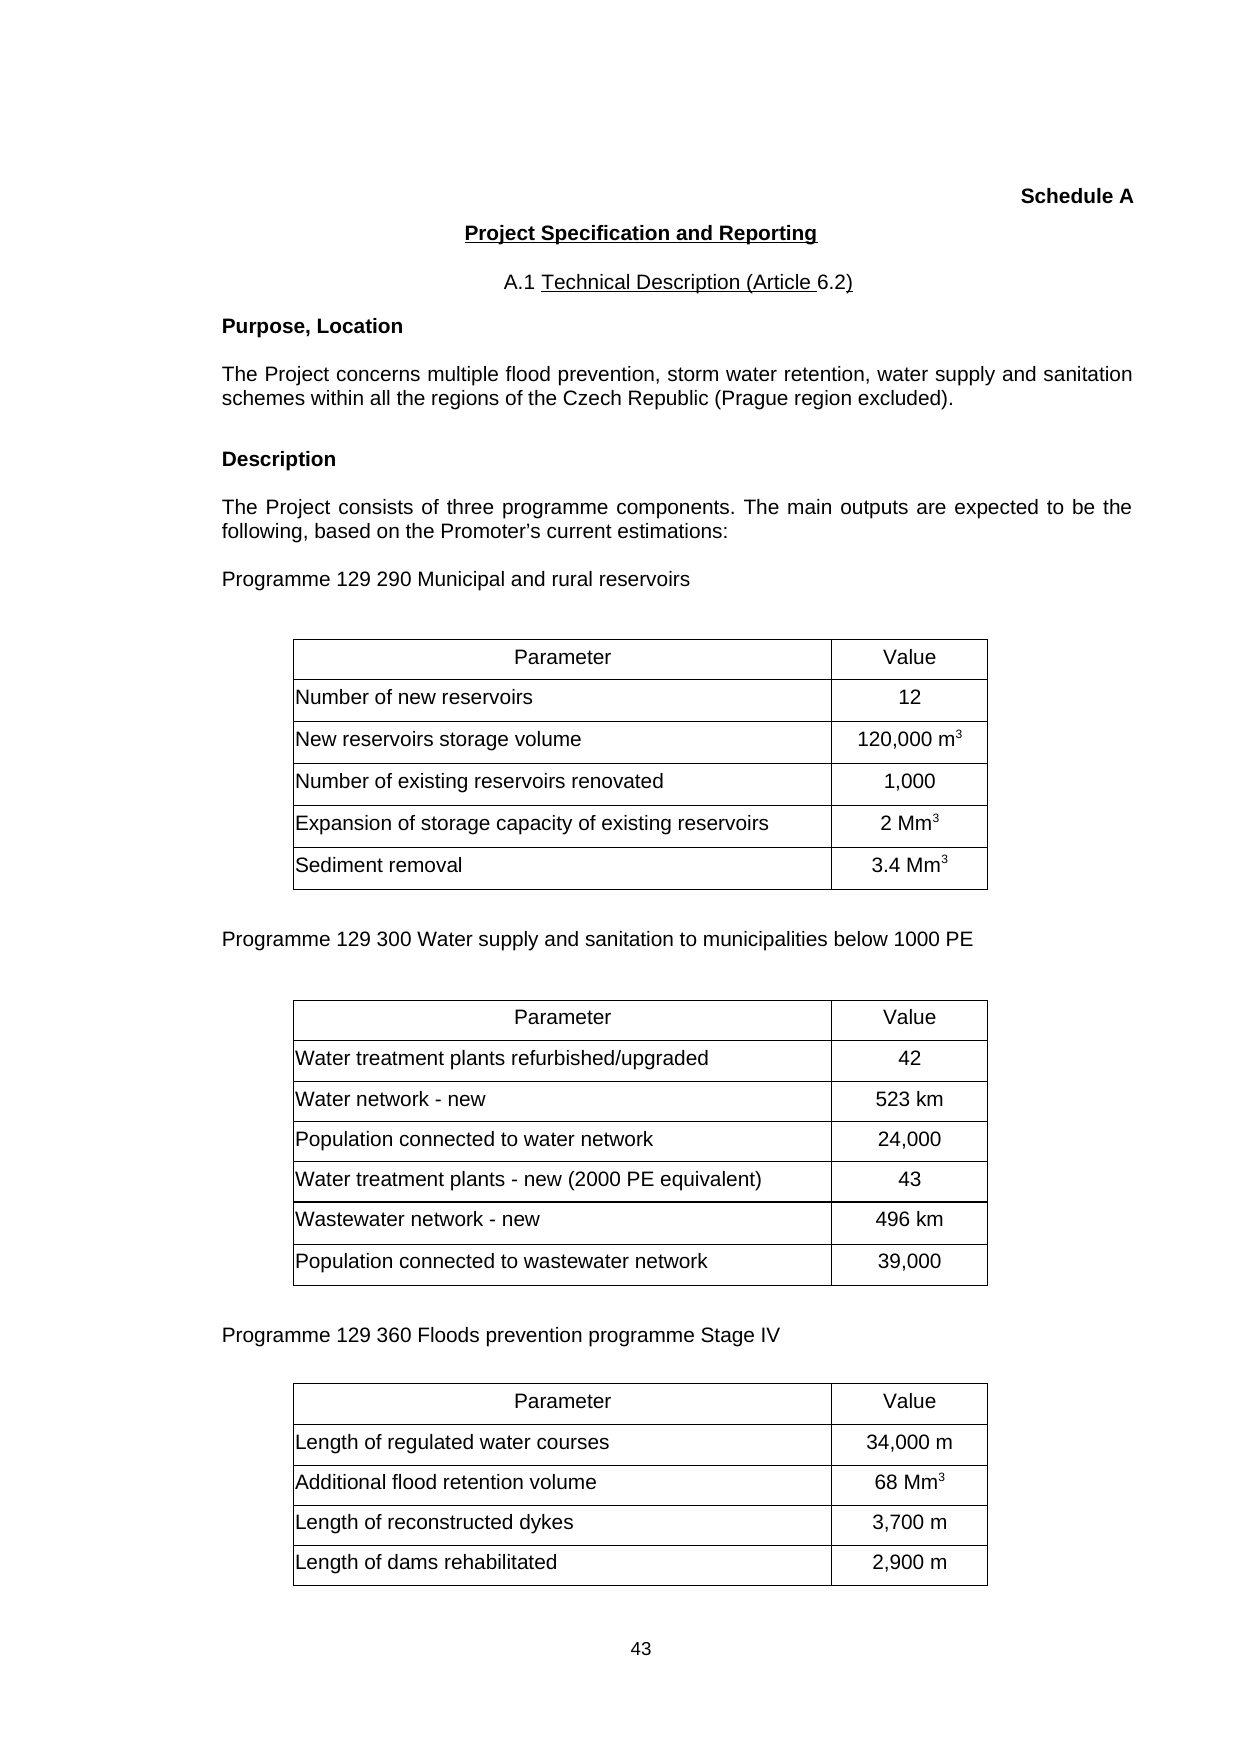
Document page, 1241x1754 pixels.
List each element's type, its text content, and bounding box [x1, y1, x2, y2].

table_cell 120,000 m3 [832, 722, 987, 763]
table_cell 3,700 m [832, 1506, 987, 1545]
table_cell Expansion of storage capacity of existing reservoirs [294, 806, 831, 847]
table_cell Number of new reservoirs [294, 680, 831, 721]
table_cell 2,900 m [832, 1546, 987, 1585]
table_header Parameter [294, 1384, 831, 1424]
table_cell 496 km [832, 1203, 987, 1243]
list Technical Description (Article 6.2) [223, 269, 1134, 293]
text Programme 129 290 Municipal and rural reservoirs [222, 566, 1134, 590]
table_cell 2 Mm3 [832, 806, 987, 847]
table_cell Additional flood retention volume [294, 1466, 831, 1505]
text The Project consists of three programme components. The main outputs are expected to be the following, based on the Promoter’s current estimations: [222, 494, 1134, 542]
table_cell Population connected to water network [294, 1122, 831, 1161]
text Programme 129 360 Floods prevention programme Stage IV [222, 1323, 1134, 1347]
table_cell Length of regulated water courses [294, 1425, 831, 1465]
table_cell 68 Mm3 [832, 1466, 987, 1505]
table_cell 3.4 Mm3 [832, 848, 987, 889]
text Programme 129 300 Water supply and sanitation to municipalities below 1000 PE [222, 927, 1134, 951]
table_cell 523 km [832, 1082, 987, 1121]
table_cell Water network - new [294, 1082, 831, 1121]
table_cell 34,000 m [832, 1425, 987, 1465]
table_cell Population connected to wastewater network [294, 1245, 831, 1285]
table_cell 42 [832, 1041, 987, 1081]
table_header Value [832, 1384, 987, 1424]
table_header Parameter [294, 640, 831, 679]
table_cell Length of dams rehabilitated [294, 1546, 831, 1585]
list Project Specification and Reporting [148, 221, 1134, 244]
table_cell New reservoirs storage volume [294, 722, 831, 763]
table_cell Sediment removal [294, 848, 831, 889]
table_cell Number of existing reservoirs renovated [294, 764, 831, 805]
table_cell Water treatment plants refurbished/upgraded [294, 1041, 831, 1081]
text The Project concerns multiple flood prevention, storm water retention, water supply and sanitation schemes within all the regions of the Czech Republic (Prague region excluded). [222, 362, 1134, 410]
table_cell Wastewater network - new [294, 1203, 831, 1243]
table_header Parameter [294, 1001, 831, 1040]
table_cell 39,000 [832, 1245, 987, 1285]
table_cell 24,000 [832, 1122, 987, 1161]
table_cell 12 [832, 680, 987, 721]
text Purpose, Location [222, 314, 1134, 338]
table_header Value [832, 640, 987, 679]
table_cell Length of reconstructed dykes [294, 1506, 831, 1545]
table_cell 1,000 [832, 764, 987, 805]
table_cell Water treatment plants - new (2000 PE equivalent) [294, 1162, 831, 1201]
table_header Value [832, 1001, 987, 1040]
table_cell 43 [832, 1162, 987, 1201]
text Description [222, 447, 1134, 471]
